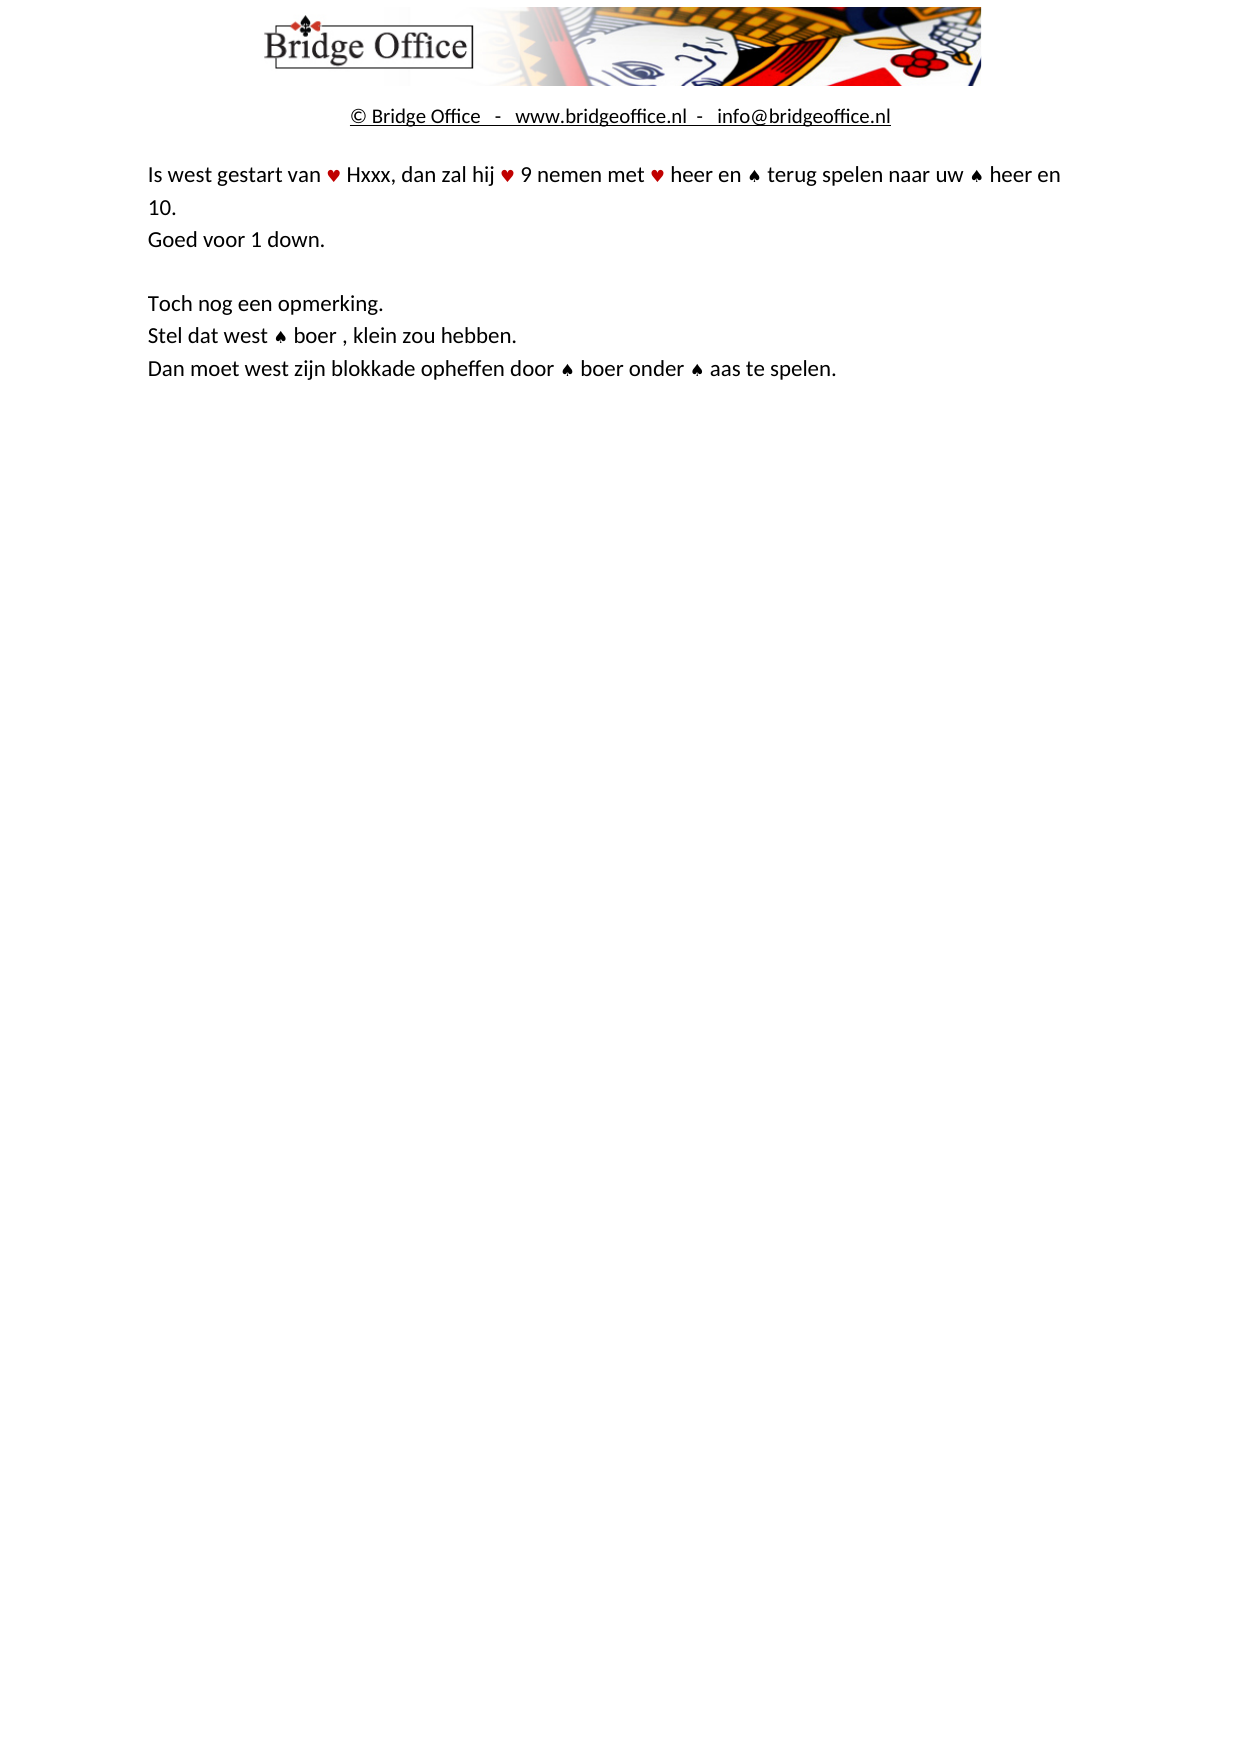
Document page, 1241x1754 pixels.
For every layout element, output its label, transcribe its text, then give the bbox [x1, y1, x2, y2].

text Goed voor 1 down. [148, 225, 1093, 253]
text Toch nog een opmerking. [148, 289, 1093, 317]
picture [237, 7, 980, 85]
text Is west gestart van ♥ Hxxx, dan zal hij ♥ 9 nemen met ♥ heer en ♠ terug spelen naar uw ♠ heer en 10. [148, 161, 1093, 221]
text Dan moet west zijn blokkade opheffen door ♠ boer onder ♠ aas te spelen. [148, 354, 1093, 382]
text Stel dat west ♠ boer , klein zou hebben. [148, 321, 1093, 349]
